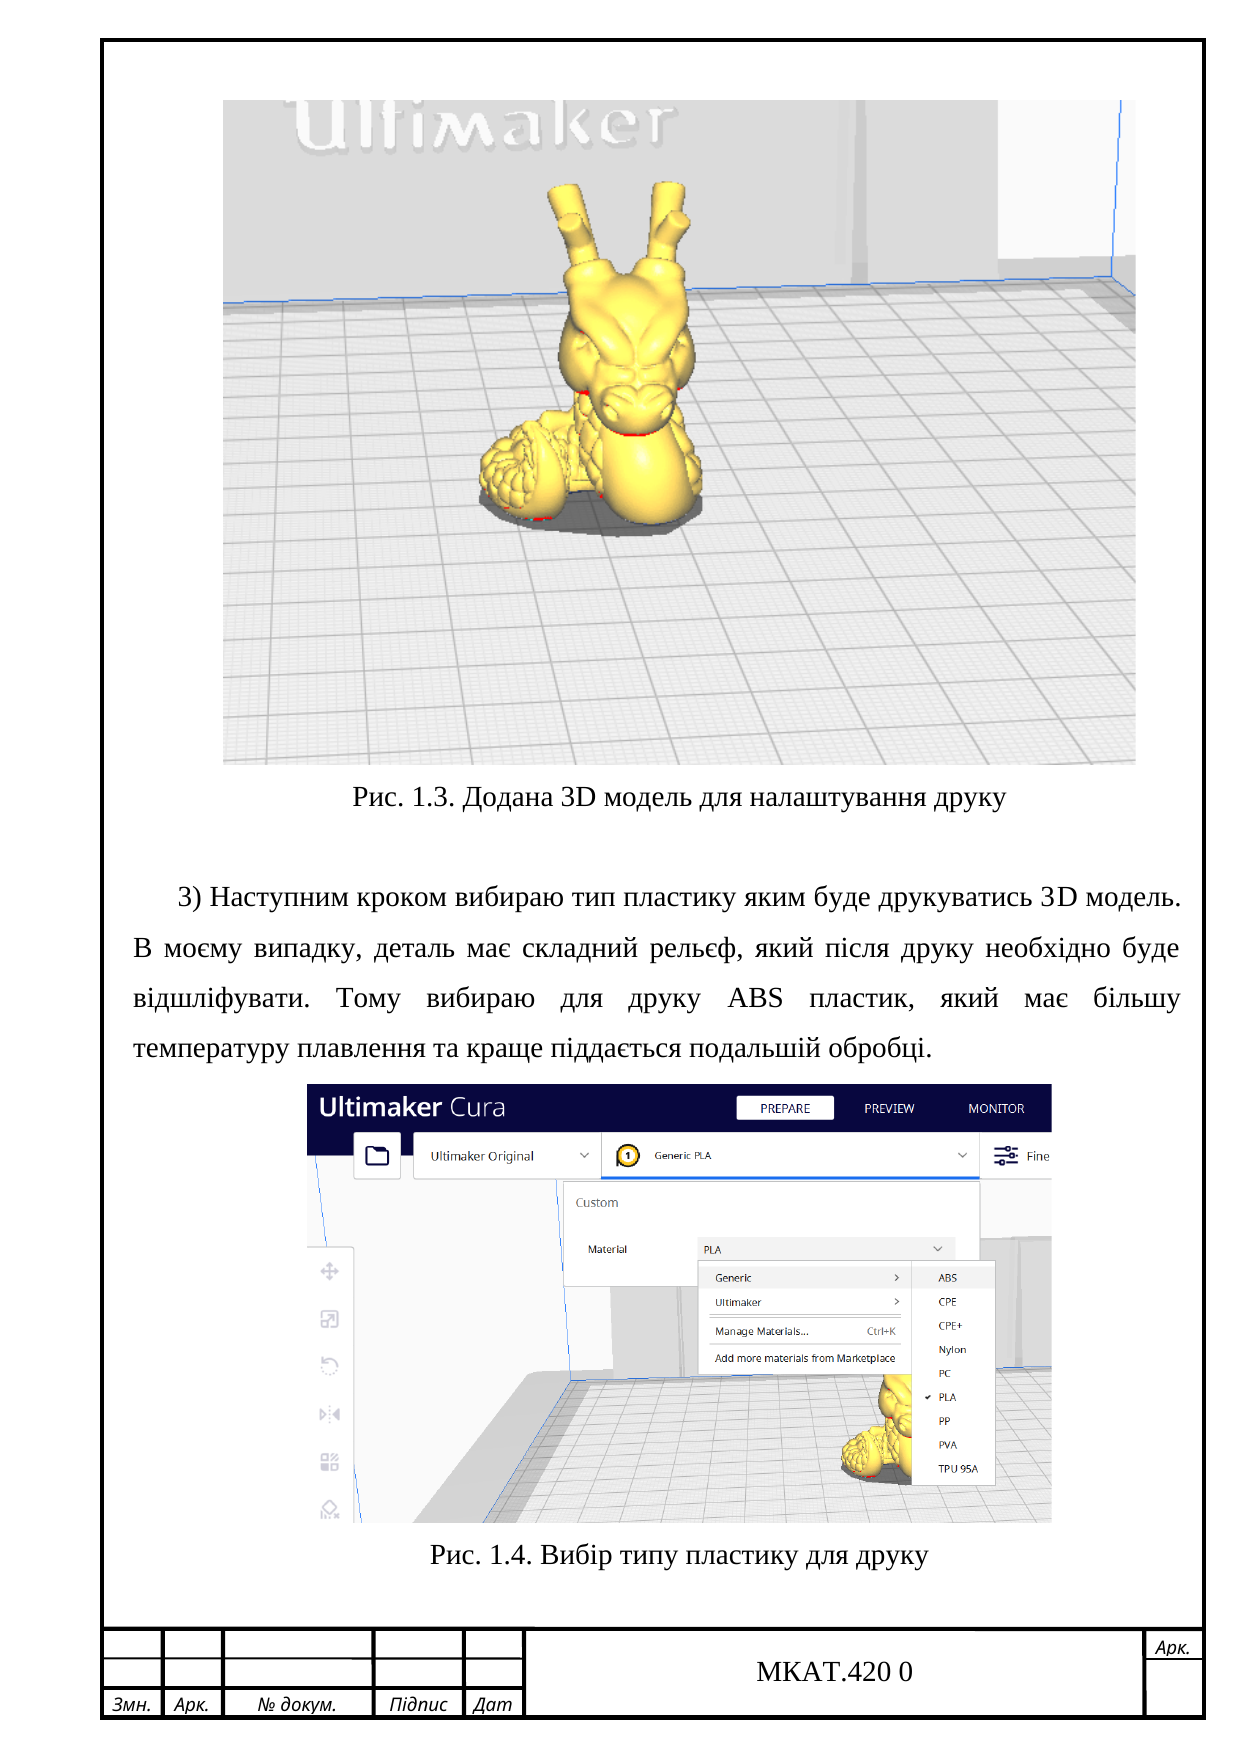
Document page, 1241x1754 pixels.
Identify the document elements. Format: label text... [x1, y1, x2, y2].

picture [307, 1080, 1052, 1523]
text 3) Наступним кроком вибираю тип пластику яким буде друкуватись 3D модель. В моєму випадку, деталь має складний рельєф, який після друку необхідно буде відшліфувати. Тому вибираю для друку ABS пластик, який має більшу температуру плавлення та краще піддається подальшій обробці. [133, 879, 1181, 1064]
text Рис. 1.3. Додана 3D модель для налаштування друку [133, 779, 1181, 812]
text Рис. 1.4. Вибір типу пластику для друку [133, 1537, 1181, 1571]
picture [223, 100, 1136, 765]
